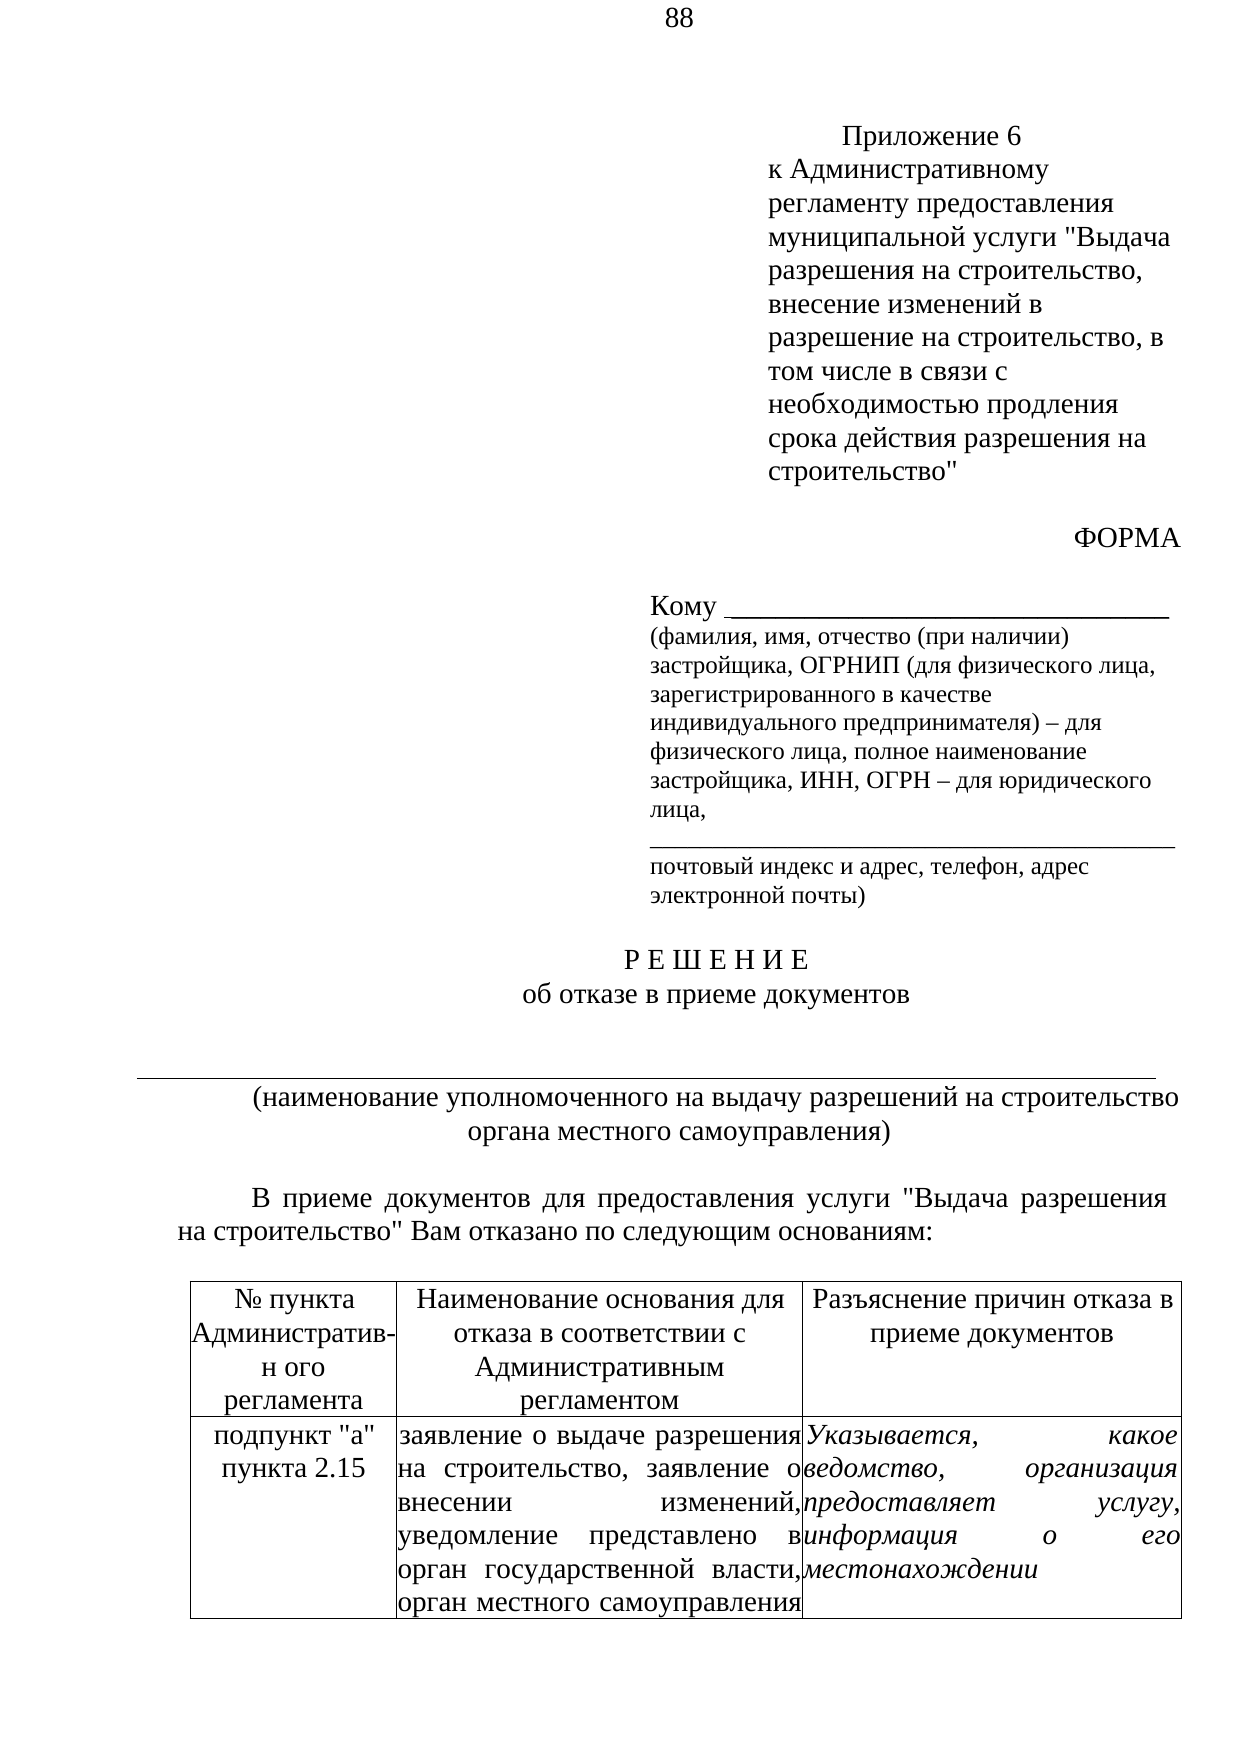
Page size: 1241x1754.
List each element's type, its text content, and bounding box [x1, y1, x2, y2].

subtitle Р Е Ш Е Н И Е [177, 942, 1181, 976]
text (фамилия, имя, отчество (при наличии) застройщика, ОГРНИП (для физического лица, зарегистрированного в качестве индивидуального предпринимателя) – для физического лица, полное наименование застройщика, ИНН, ОГРН – для юридического лица, [650, 621, 1181, 822]
text об отказе в приеме документов [177, 976, 1181, 1009]
table_header Наименование основания для отказа в соответствии с Административным регламентом [397, 1282, 802, 1416]
text к Административному регламенту предоставления муниципальной услуги "Выдача разрешения на строительство, внесение изменений в разрешение на строительство, в том числе в связи с необходимостью продления срока действия разрешения на строительство" [768, 152, 1181, 487]
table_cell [397, 1417, 802, 1618]
table_header Разъяснение причин отказа в приеме документов [803, 1282, 1181, 1416]
text почтовый индекс и адрес, телефон, адрес электронной почты) [650, 851, 1181, 909]
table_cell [803, 1417, 1181, 1618]
text Кому ______________________________ [650, 588, 1181, 621]
text Приложение 6 [768, 118, 1181, 152]
text (наименование уполномоченного на выдачу разрешений на строительство органа местного самоуправления) [177, 1076, 1181, 1146]
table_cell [191, 1417, 396, 1618]
table_header № пункта Административ-н ого регламента [191, 1282, 396, 1416]
text В приеме документов для предоставления услуги "Выдача разрешения на строительство" Вам отказано по следующим основаниям: [177, 1180, 1181, 1247]
text __________________________________________ [650, 822, 1181, 851]
text ФОРМА [177, 521, 1181, 554]
